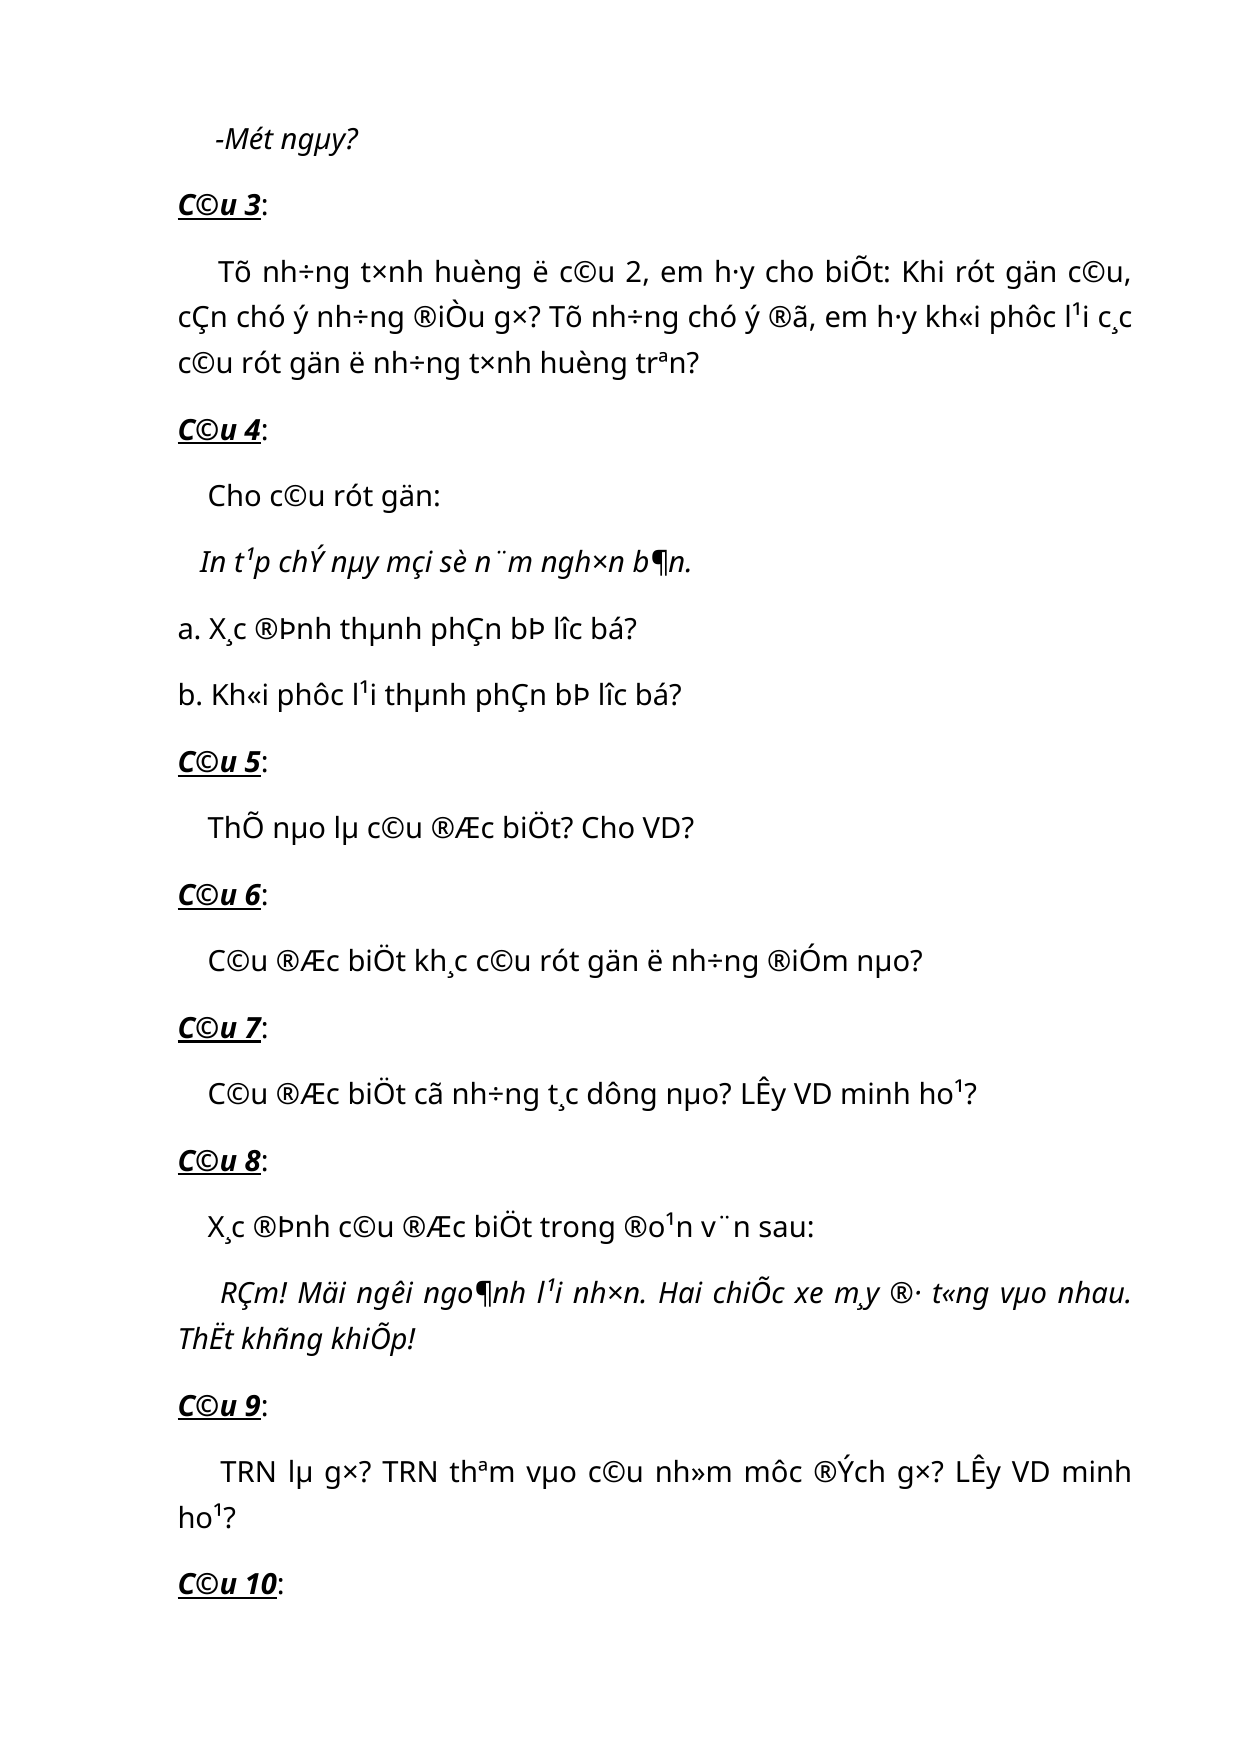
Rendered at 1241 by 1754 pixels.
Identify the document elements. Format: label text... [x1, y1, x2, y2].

text Cho c©u rót gän: [177, 475, 1134, 515]
text X¸c ®Þnh c©u ®Æc biÖt trong ®o¹n v¨n sau: [177, 1206, 1134, 1246]
text Tõ nh÷ng t×nh huèng ë c©u 2, em h·y cho biÕt: Khi rót gän c©u, cÇn chó ý nh÷ng ®iÒu g×? Tõ nh÷ng chó ý ®ã, em h·y kh«i phôc l¹i c¸c c©u rót gän ë nh÷ng t×nh huèng trªn? [177, 251, 1134, 382]
text RÇm! Mäi ng­êi ngo¶nh l¹i nh×n. Hai chiÕc xe m¸y ®· t«ng vµo nhau. ThËt khñng khiÕp! [177, 1273, 1134, 1358]
text C©u 7: [177, 1007, 1134, 1047]
text -Mét ngµy? [177, 118, 1134, 158]
text C©u 8: [177, 1140, 1134, 1179]
text C©u 9: [177, 1385, 1134, 1424]
text C©u 3: [177, 184, 1134, 224]
text C©u ®Æc biÖt cã nh÷ng t¸c dông nµo? LÊy VD minh ho¹? [177, 1073, 1134, 1113]
text a. X¸c ®Þnh thµnh phÇn bÞ l­îc bá? [177, 608, 1134, 648]
text C©u 5: [177, 741, 1134, 781]
text b. Kh«i phôc l¹i thµnh phÇn bÞ l­îc bá? [177, 674, 1134, 714]
text C©u ®Æc biÖt kh¸c c©u rót gän ë nh÷ng ®iÓm nµo? [177, 940, 1134, 980]
text ThÕ nµo lµ c©u ®Æc biÖt? Cho VD? [177, 807, 1134, 847]
text C©u 6: [177, 874, 1134, 914]
text C©u 10: [177, 1563, 1134, 1603]
text TRN lµ g×? TRN thªm vµo c©u nh»m môc ®Ých g×? LÊy VD minh ho¹? [177, 1451, 1134, 1537]
text In t¹p chÝ nµy mçi sè n¨m ngh×n b¶n. [177, 542, 1134, 581]
text C©u 4: [177, 409, 1134, 448]
